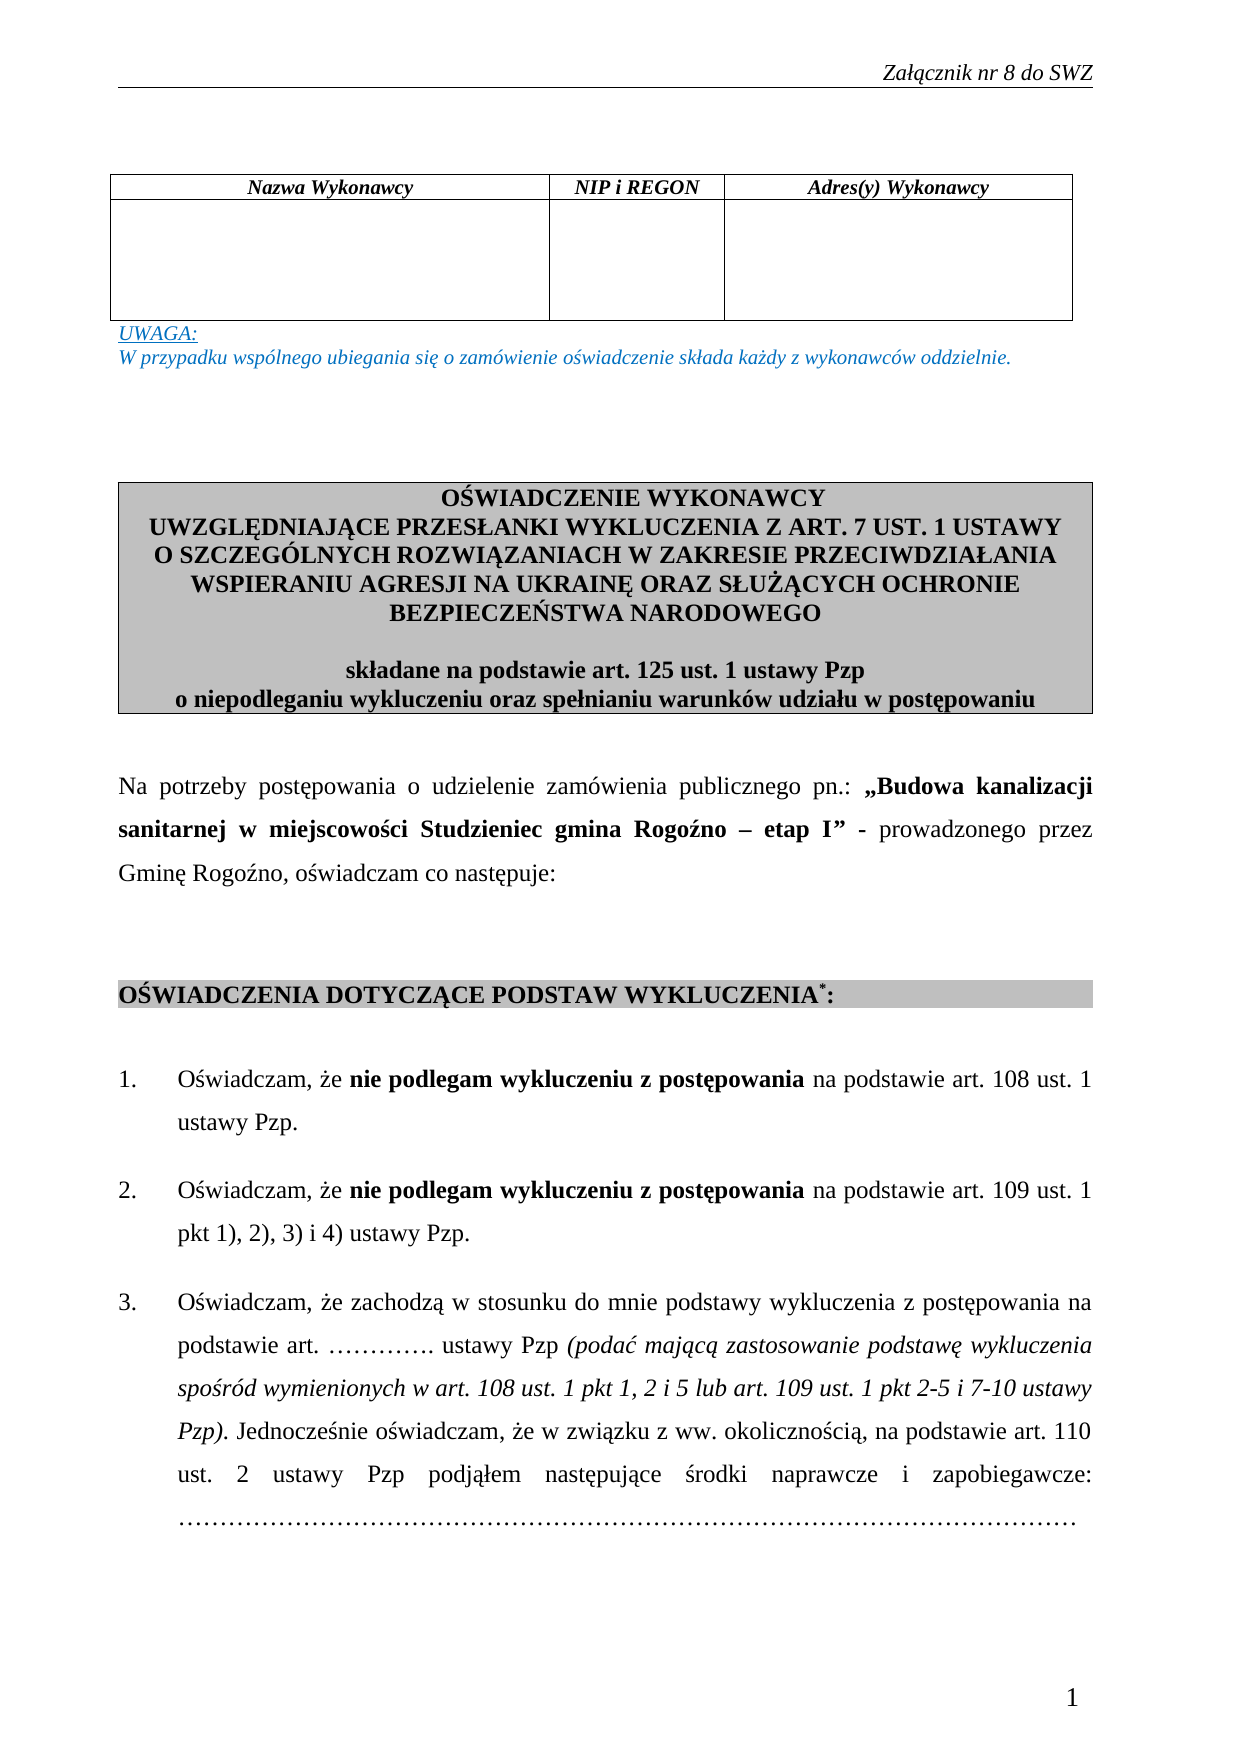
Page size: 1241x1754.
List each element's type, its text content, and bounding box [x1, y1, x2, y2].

table_cell [550, 200, 724, 320]
list Oświadczam, że nie podlegam wykluczeniu z postępowania na podstawie art. 108 ust. 1 ustawy Pzp. [118, 1064, 1093, 1136]
table_cell [725, 200, 1072, 320]
table_header NIP i REGON [550, 175, 724, 199]
table_cell [111, 200, 549, 320]
table_header OŚWIADCZENIE WYKONAWCY UWZGLĘDNIAJĄCE PRZESŁANKI WYKLUCZENIA Z ART. 7 UST. 1 USTAWY O SZCZEGÓLNYCH ROZWIĄZANIACH W ZAKRESIE PRZECIWDZIAŁANIA WSPIERANIU AGRESJI NA UKRAINĘ ORAZ SŁUŻĄCYCH OCHRONIE BEZPIECZEŃSTWA NARODOWEGO składane na podstawie art. 125 ust. 1 ustawy Pzp o niepodleganiu wykluczeniu oraz spełnianiu warunków udziału w postępowaniu [119, 483, 1092, 713]
table_header Adres(y) Wykonawcy [725, 175, 1072, 199]
table_header Nazwa Wykonawcy [111, 175, 549, 199]
text Na potrzeby postępowania o udzielenie zamówienia publicznego pn.: „Budowa kanalizacji sanitarnej w miejscowości Studzieniec gmina Rogoźno – etap I” - prowadzonego przez Gminę Rogoźno, oświadczam co następuje: [118, 771, 1093, 886]
text OŚWIADCZENIA DOTYCZĄCE PODSTAW WYKLUCZENIA*: [118, 980, 1093, 1008]
list Oświadczam, że nie podlegam wykluczeniu z postępowania na podstawie art. 109 ust. 1 pkt 1), 2), 3) i 4) ustawy Pzp. [118, 1175, 1093, 1247]
list Oświadczam, że zachodzą w stosunku do mnie podstawy wykluczenia z postępowania na podstawie art. …………. ustawy Pzp (podać mającą zastosowanie podstawę wykluczenia spośród wymienionych w art. 108 ust. 1 pkt 1, 2 i 5 lub art. 109 ust. 1 pkt 2-5 i 7-10 ustawy Pzp). Jednocześnie oświadczam, że w związku z ww. okolicznością, na podstawie art. 110 ust. 2 ustawy Pzp podjąłem następujące środki naprawcze i zapobiegawcze: ……………………………………………………………………………………………… [118, 1287, 1093, 1531]
text UWAGA: [118, 321, 1093, 345]
text W przypadku wspólnego ubiegania się o zamówienie oświadczenie składa każdy z wykonawców oddzielnie. [118, 345, 1093, 369]
